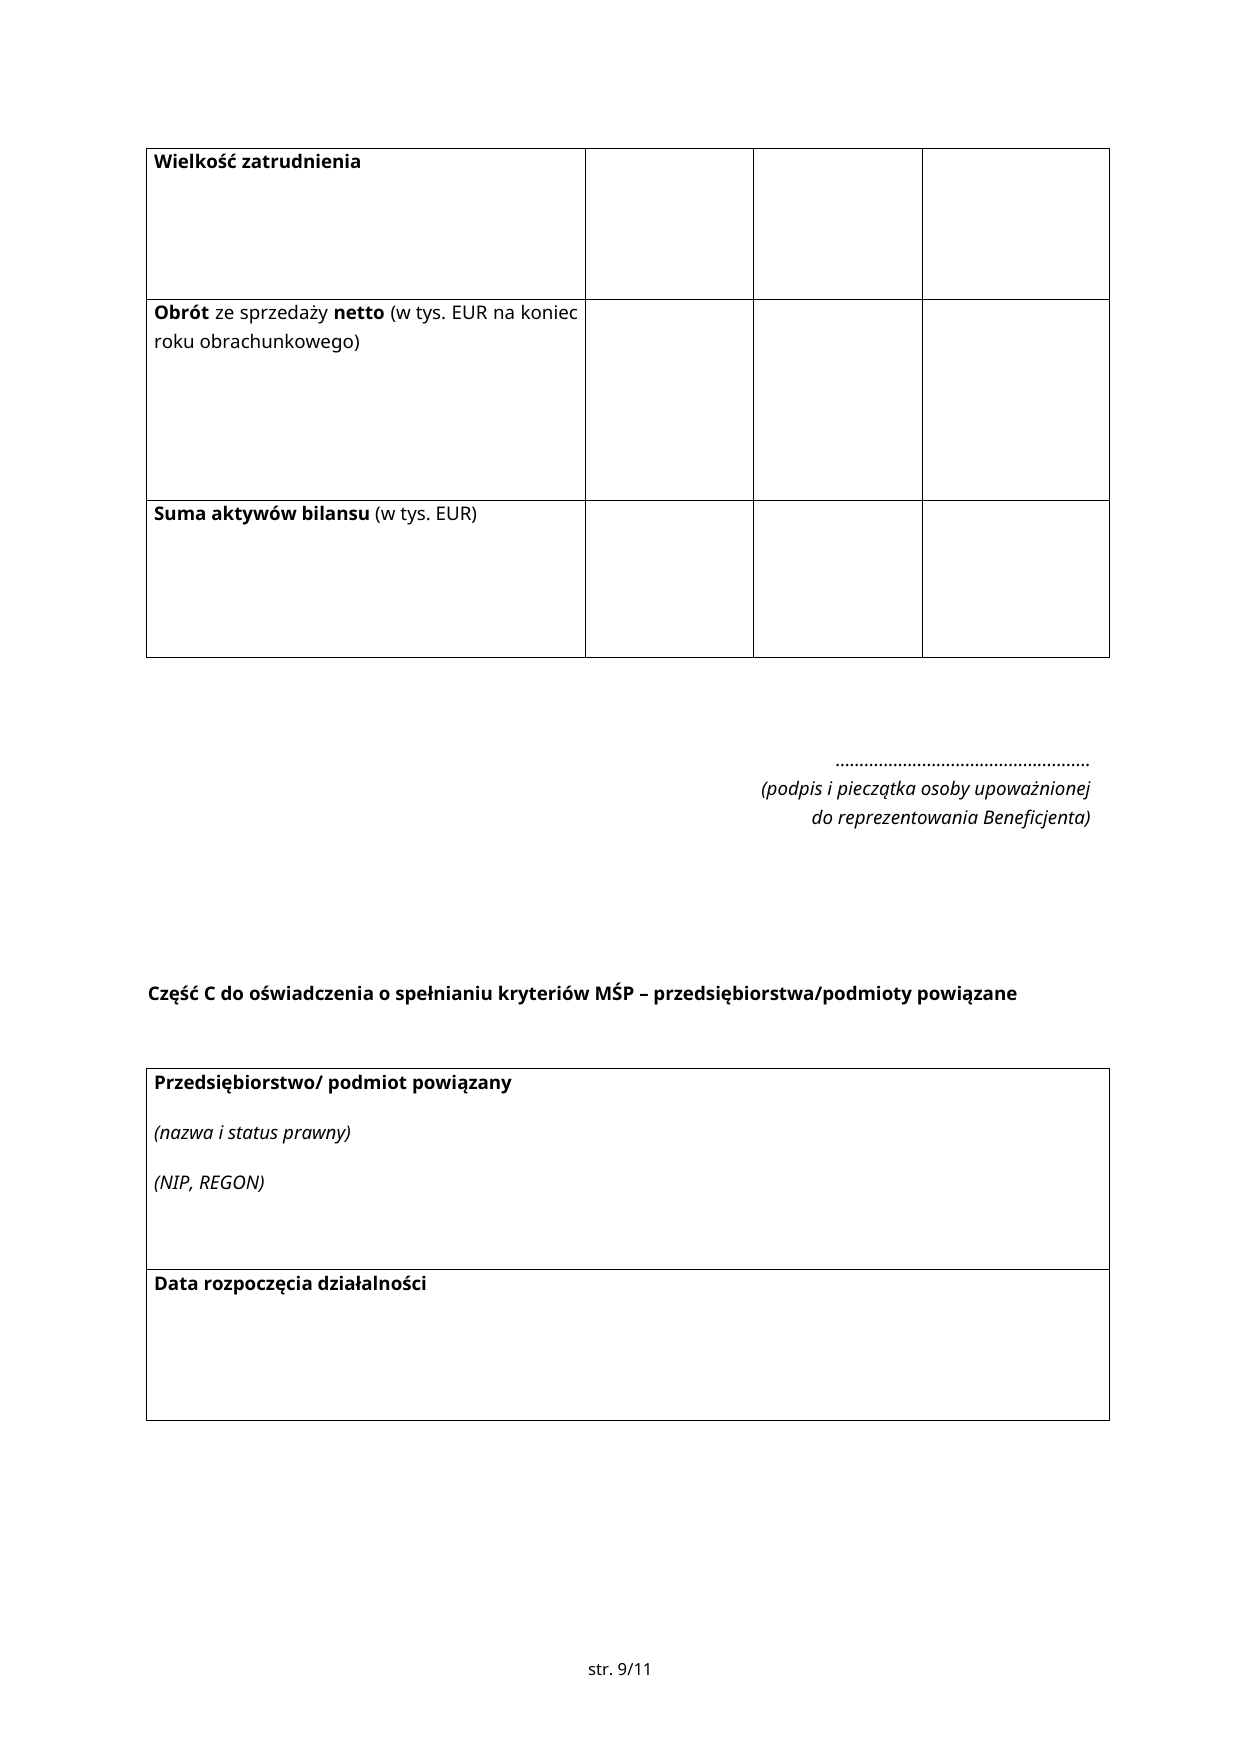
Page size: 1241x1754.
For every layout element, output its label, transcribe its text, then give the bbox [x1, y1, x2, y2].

table_cell [754, 501, 922, 657]
text ………….…..…………………………….. [148, 746, 1092, 771]
table_cell [923, 501, 1109, 657]
table_cell [586, 149, 753, 298]
table_cell Wielkość zatrudnienia [147, 149, 585, 298]
text do reprezentowania Beneficjenta) [148, 804, 1092, 830]
table_cell [754, 300, 922, 499]
text Część C do oświadczenia o spełnianiu kryteriów MŚP – przedsiębiorstwa/podmioty powiązane [148, 980, 1092, 1006]
table_cell Obrót ze sprzedaży netto (w tys. EUR na koniec roku obrachunkowego) [147, 300, 585, 499]
table_cell [923, 300, 1109, 499]
table_cell [754, 149, 922, 298]
table_header Przedsiębiorstwo/ podmiot powiązany (nazwa i status prawny) (NIP, REGON) [147, 1069, 1109, 1269]
table_cell Suma aktywów bilansu (w tys. EUR) [147, 501, 585, 657]
table_cell [923, 149, 1109, 298]
table_cell Data rozpoczęcia działalności [147, 1270, 1109, 1420]
table_cell [586, 501, 753, 657]
table_cell [586, 300, 753, 499]
text (podpis i pieczątka osoby upoważnionej [148, 775, 1092, 801]
